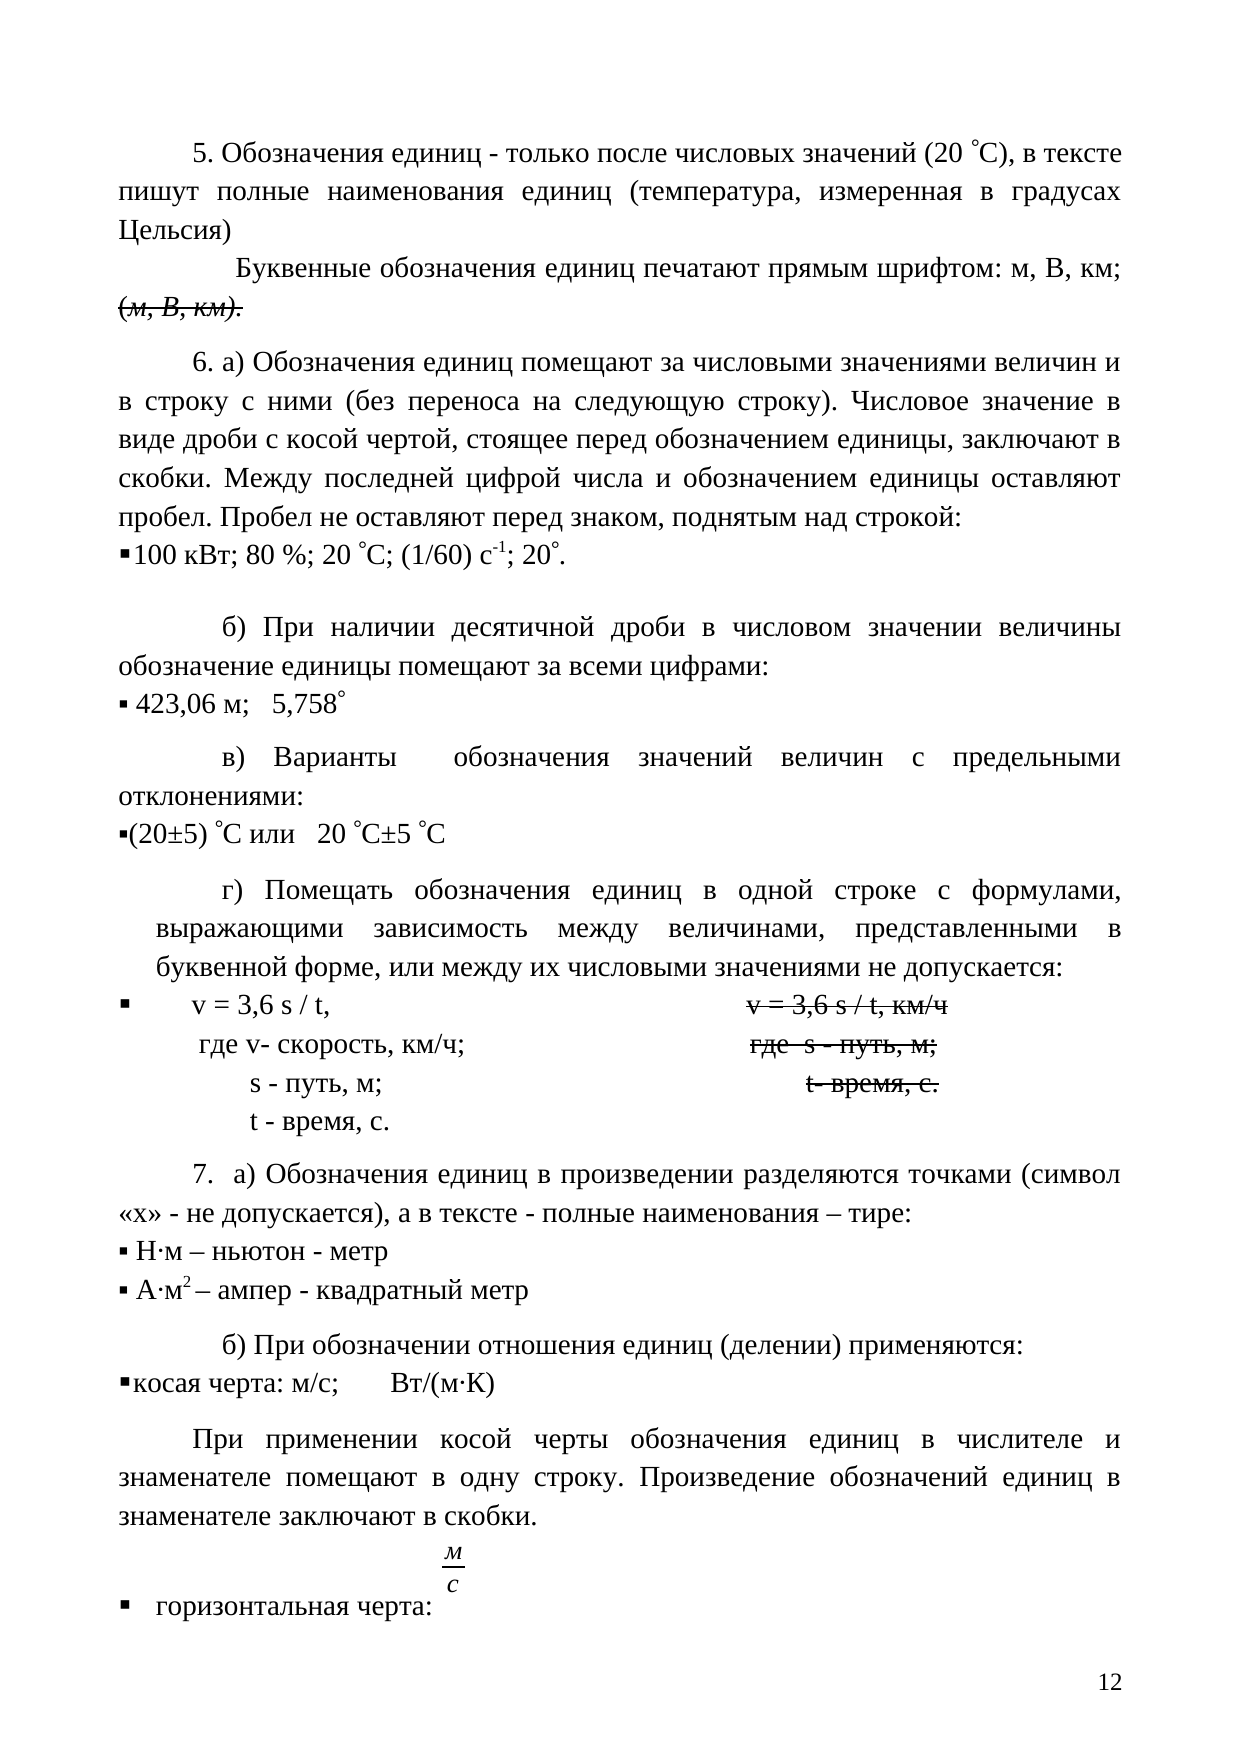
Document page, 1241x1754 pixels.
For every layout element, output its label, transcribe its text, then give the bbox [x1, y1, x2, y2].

text ▪ Н∙м – ньютон - метр [118, 1233, 1122, 1267]
text ▪ А∙м2 – ампер - квадратный метр [118, 1272, 1122, 1305]
text в) Варианты обозначения значений величин с предельными отклонениями: [118, 739, 1122, 811]
list горизонтальная черта: [118, 1537, 1122, 1622]
text б) При обозначении отношения единиц (делении) применяются: [222, 1327, 1122, 1361]
text Буквенные обозначения единиц печатают прямым шрифтом: м, В, км; (м, В, км). [118, 251, 1122, 323]
text 7. а) Обозначения единиц в произведении разделяются точками (символ «х» - не допускается), а в тексте - полные наименования – тире: [118, 1156, 1122, 1228]
text 6. а) Обозначения единиц помещают за числовыми значениями величин и в строку с ними (без переноса на следующую строку). Числовое значение в виде дроби с косой чертой, стоящее перед обозначением единицы, заключают в скобки. Между последней цифрой числа и обозначением единицы оставляют пробел. Пробел не оставляют перед знаком, поднятым над строкой: [118, 344, 1122, 532]
text б) При наличии десятичной дроби в числовом значении величины обозначение единицы помещают за всеми цифрами: [118, 609, 1122, 681]
text где v- скорость, км/ч; где s - путь, м; [133, 1026, 1122, 1060]
text ▪(20±5) С или 20 С±5 С [118, 816, 1122, 850]
text При применении косой черты обозначения единиц в числителе и знаменателе помещают в одну строку. Произведение обозначений единиц в знаменателе заключают в скобки. [118, 1421, 1122, 1532]
list косая черта: м/с; Вт/(м∙К) [118, 1366, 1122, 1399]
text ▪ 423,06 м; 5,758 [118, 686, 1122, 720]
list v = 3,6 s / t, v = 3,6 s / t, км/ч [118, 987, 1122, 1021]
text 5. Обозначения единиц - только после числовых значений (20 С), в тексте пишут полные наименования единиц (температура, измеренная в градусах Цельсия) [118, 135, 1122, 246]
text s - путь, м; t- время, с. [133, 1065, 1122, 1098]
list 100 кВт; 80 %; 20 С; (1/60) с-1; 20. [118, 537, 1122, 571]
text г) Помещать обозначения единиц в одной строке с формулами, выражающими зависимость между величинами, представленными в буквенной форме, или между их числовыми значениями не допускается: [156, 872, 1122, 982]
text t - время, с. [133, 1103, 1122, 1137]
